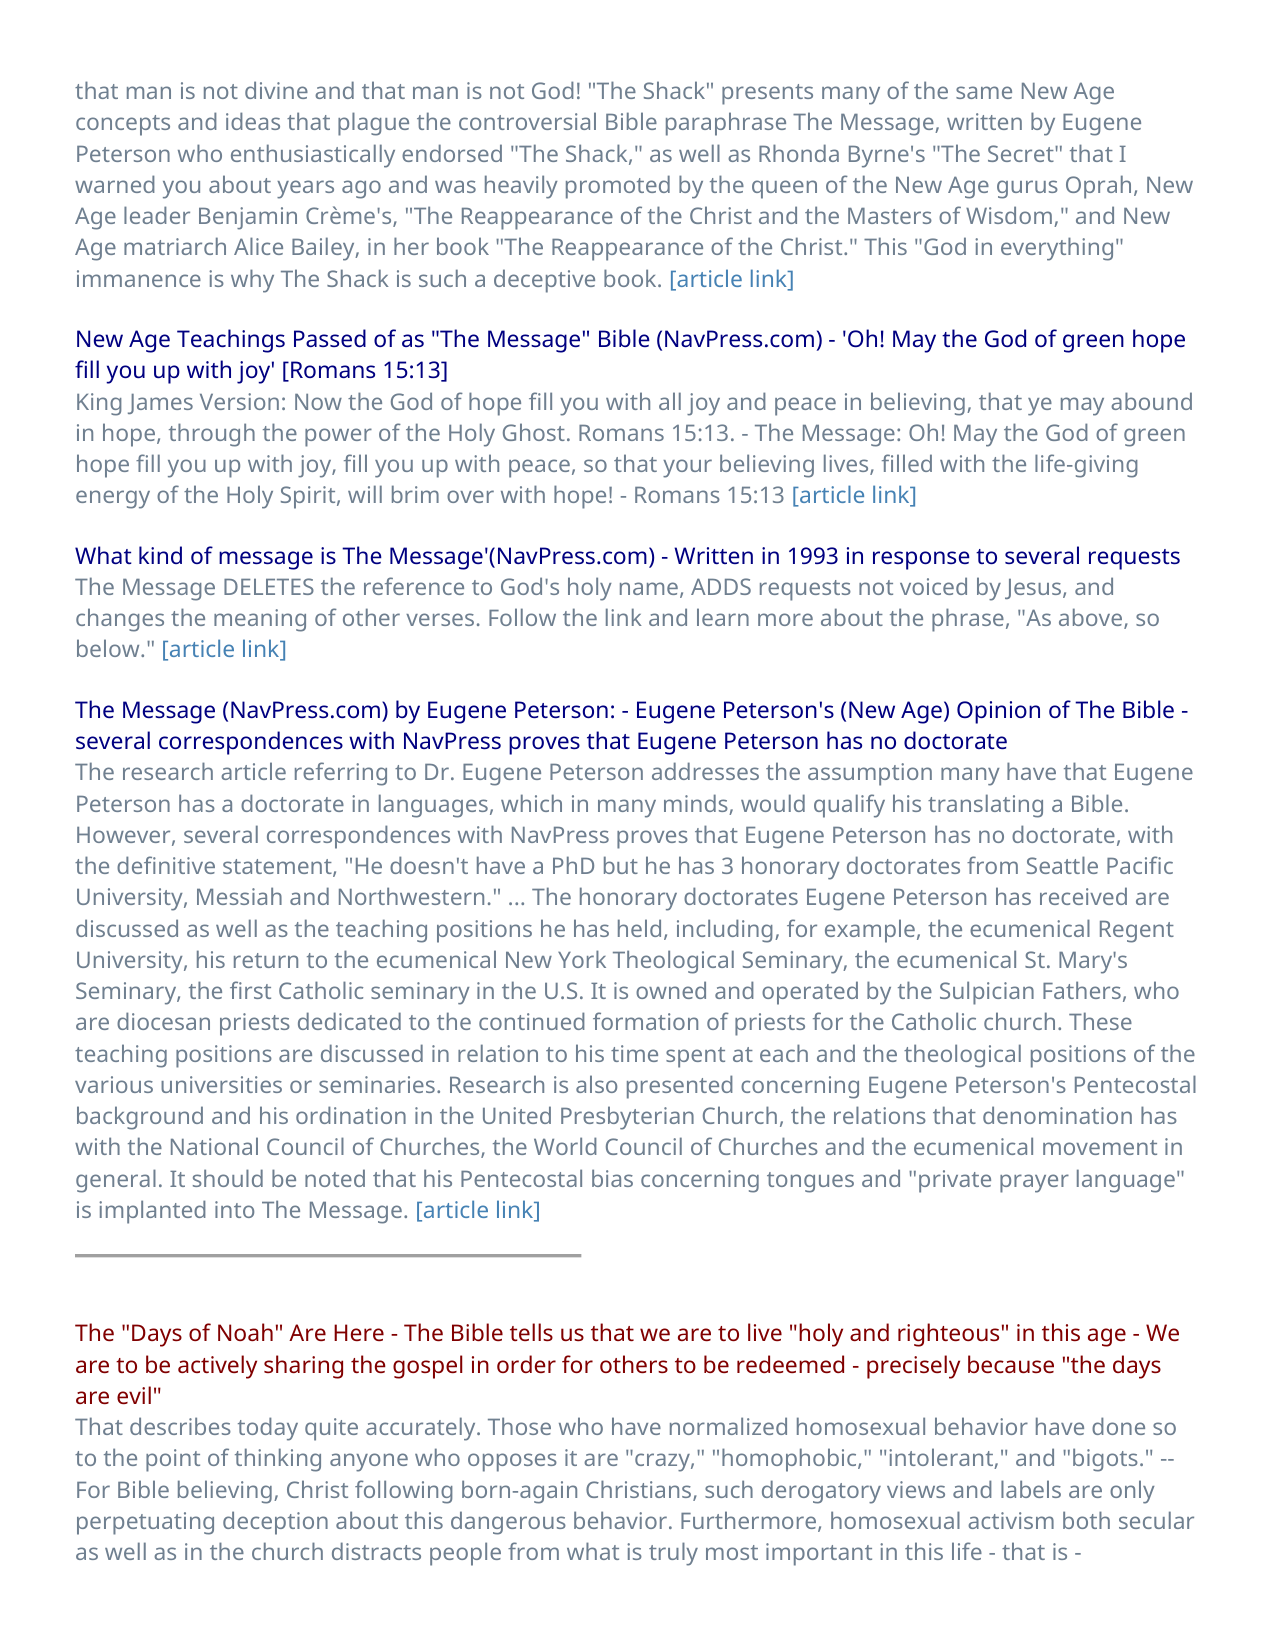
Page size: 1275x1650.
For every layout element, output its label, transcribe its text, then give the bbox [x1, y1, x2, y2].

text What kind of message is The Message'(NavPress.com) - Written in 1993 in response to several requests The Message DELETES the reference to God's holy name, ADDS requests not voiced by Jesus, and changes the meaning of other verses. Follow the link and learn more about the phrase, "As above, so below." [article link] [75, 539, 1200, 664]
text New Age Teachings Passed of as "The Message" Bible (NavPress.com) - 'Oh! May the God of green hope fill you up with joy' [Romans 15:13] King James Version: Now the God of hope fill you with all joy and peace in believing, that ye may abound in hope, through the power of the Holy Ghost. Romans 15:13. - The Message: Oh! May the God of green hope fill you up with joy, fill you up with peace, so that your believing lives, filled with the life-giving energy of the Holy Spirit, will brim over with hope! - Romans 15:13 [article link] [75, 323, 1200, 510]
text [75, 1317, 1200, 1567]
text The Message (NavPress.com) by Eugene Peterson: - Eugene Peterson's (New Age) Opinion of The Bible - several correspondences with NavPress proves that Eugene Peterson has no doctorate The research article referring to Dr. Eugene Peterson addresses the assumption many have that Eugene Peterson has a doctorate in languages, which in many minds, would qualify his translating a Bible. However, several correspondences with NavPress proves that Eugene Peterson has no doctorate, with the definitive statement, "He doesn't have a PhD but he has 3 honorary doctorates from Seattle Pacific University, Messiah and Northwestern." ... The honorary doctorates Eugene Peterson has received are discussed as well as the teaching positions he has held, including, for example, the ecumenical Regent University, his return to the ecumenical New York Theological Seminary, the ecumenical St. Mary's Seminary, the first Catholic seminary in the U.S. It is owned and operated by the Sulpician Fathers, who are diocesan priests dedicated to the continued formation of priests for the Catholic church. These teaching positions are discussed in relation to his time spent at each and the theological positions of the various universities or seminaries. Research is also presented concerning Eugene Peterson's Pentecostal background and his ordination in the United Presbyterian Church, the relations that denomination has with the National Council of Churches, the World Council of Churches and the ecumenical movement in general. It should be noted that his Pentecostal bias concerning tongues and "private prayer language" is implanted into The Message. [article link] [75, 694, 1200, 1225]
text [75, 75, 1200, 294]
